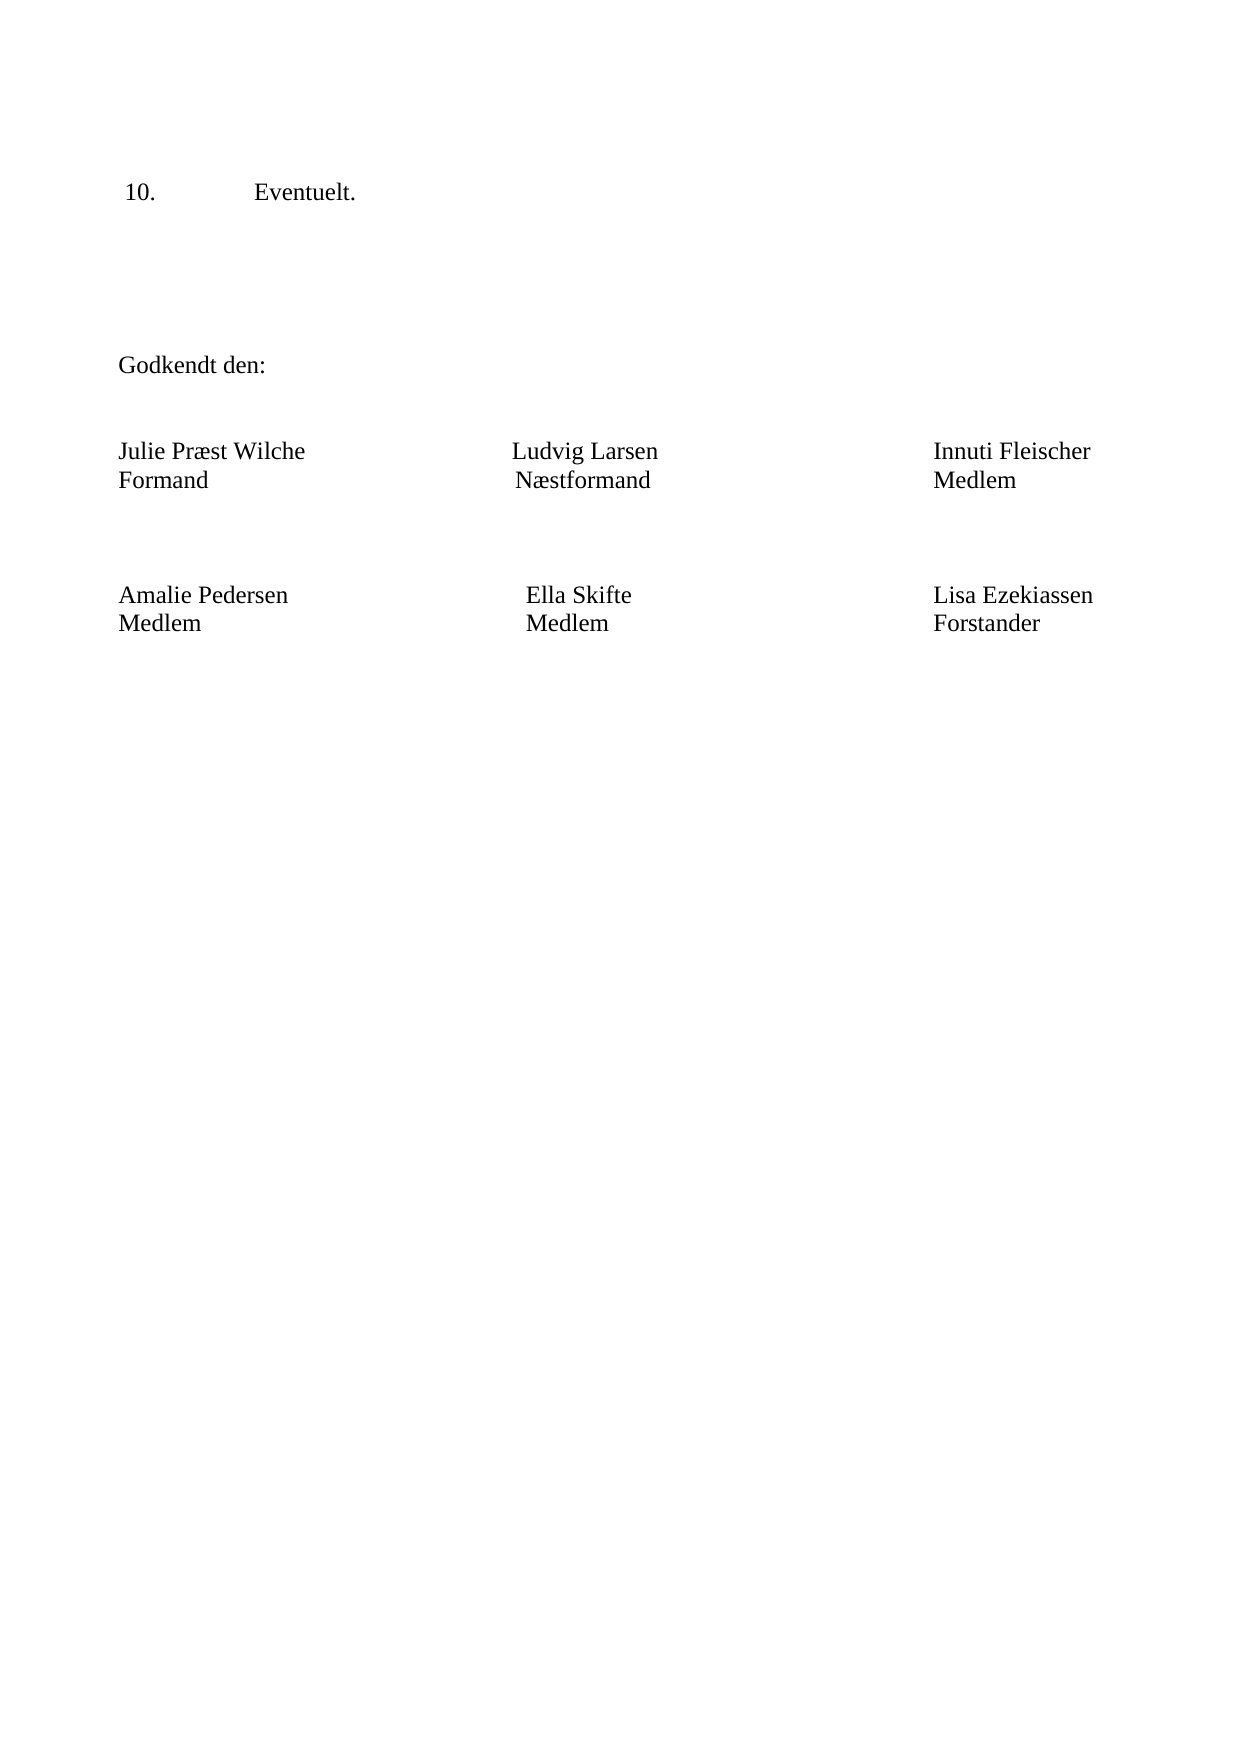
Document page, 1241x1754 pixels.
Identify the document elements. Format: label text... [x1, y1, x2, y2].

text Amalie Pedersen Ella Skifte Lisa Ezekiassen [118, 580, 1122, 608]
text Medlem Medlem Forstander [118, 608, 1122, 637]
text 10. Eventuelt. [118, 177, 1122, 206]
text Formand Næstformand Medlem [118, 465, 1122, 493]
text Godkendt den: [118, 350, 1122, 378]
text Julie Præst Wilche Ludvig Larsen Innuti Fleischer [118, 436, 1122, 465]
